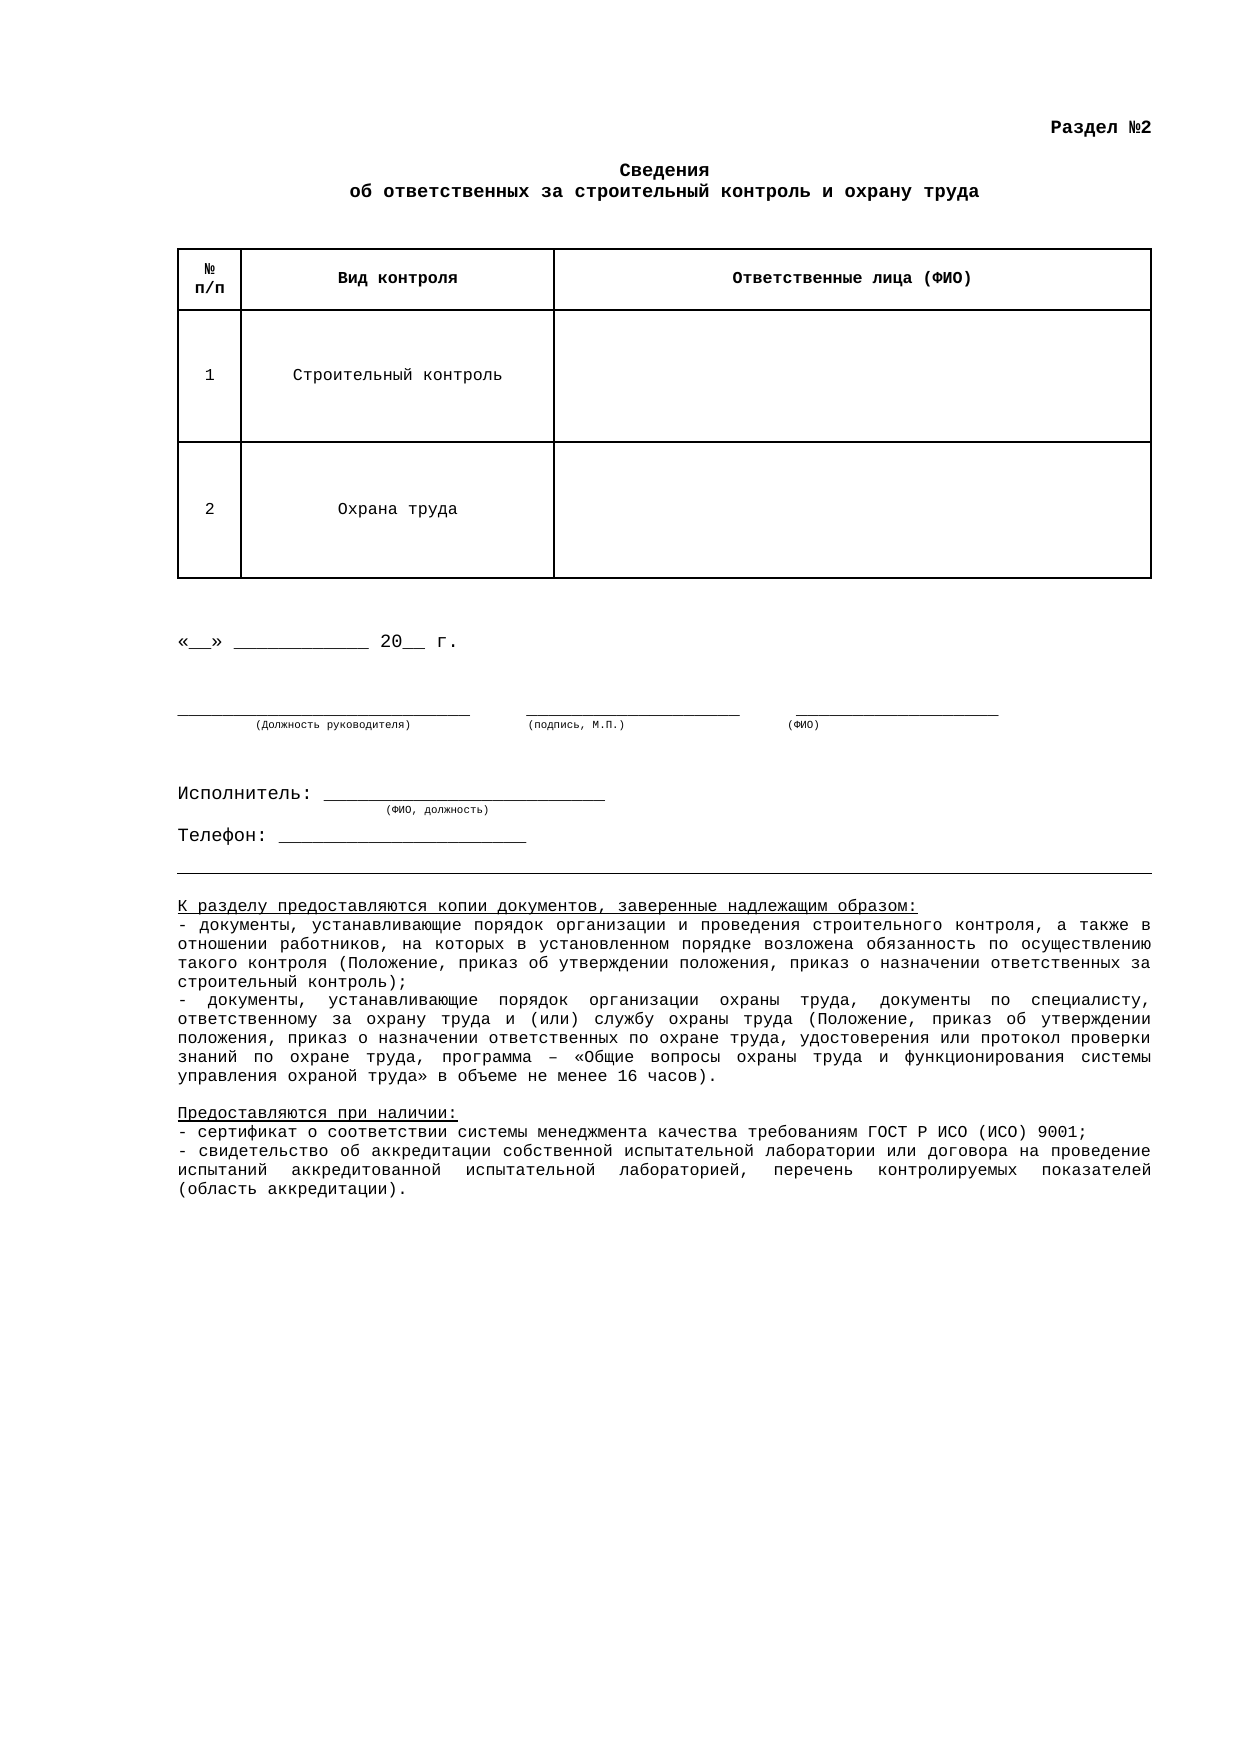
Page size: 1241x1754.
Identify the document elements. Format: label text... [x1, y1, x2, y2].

text (Должность руководителя) (подпись, М.П.) (ФИО) [177, 720, 1152, 741]
table_cell 2 [179, 443, 240, 577]
table_header № п/п [179, 250, 240, 308]
table_header Вид контроля [242, 250, 553, 308]
text об ответственных за строительный контроль и охрану труда [177, 182, 1152, 203]
text - документы, устанавливающие порядок организации и проведения строительного контроля, а также в отношении работников, на которых в установленном порядке возложена обязанность по осуществлению такого контроля (Положение, приказ об утверждении положения, приказ о назначении ответственных за строительный контроль); [177, 917, 1152, 992]
text Исполнитель: _________________________ [177, 783, 1152, 805]
table_cell [555, 443, 1150, 577]
table_cell Охрана труда [242, 443, 553, 577]
text (ФИО, должность) [177, 805, 1152, 826]
table_header Ответственные лица (ФИО) [555, 250, 1150, 308]
text Предоставляются при наличии: [177, 1105, 1152, 1124]
table_cell 1 [179, 311, 240, 441]
text __________________________ ___________________ __________________ [177, 698, 1152, 720]
text Телефон: ______________________ [177, 826, 1152, 847]
text К разделу предоставляются копии документов, заверенные надлежащим образом: [177, 898, 1152, 917]
text «__» ____________ 20__ г. [177, 632, 1152, 653]
text - сертификат о соответствии системы менеджмента качества требованиям ГОСТ Р ИСО (ИСО) 9001; [177, 1124, 1152, 1143]
table_cell Строительный контроль [242, 311, 553, 441]
table_cell [555, 311, 1150, 441]
text Раздел №2 [177, 118, 1152, 139]
text - свидетельство об аккредитации собственной испытательной лаборатории или договора на проведение испытаний аккредитованной испытательной лабораторией, перечень контролируемых показателей (область аккредитации). [177, 1143, 1152, 1199]
text - документы, устанавливающие порядок организации охраны труда, документы по специалисту, ответственному за охрану труда и (или) службу охраны труда (Положение, приказ об утверждении положения, приказ о назначении ответственных по охране труда, удостоверения или протокол проверки знаний по охране труда, программа – «Общие вопросы охраны труда и функционирования системы управления охраной труда» в объеме не менее 16 часов). [177, 992, 1152, 1086]
text Сведения [177, 161, 1152, 182]
